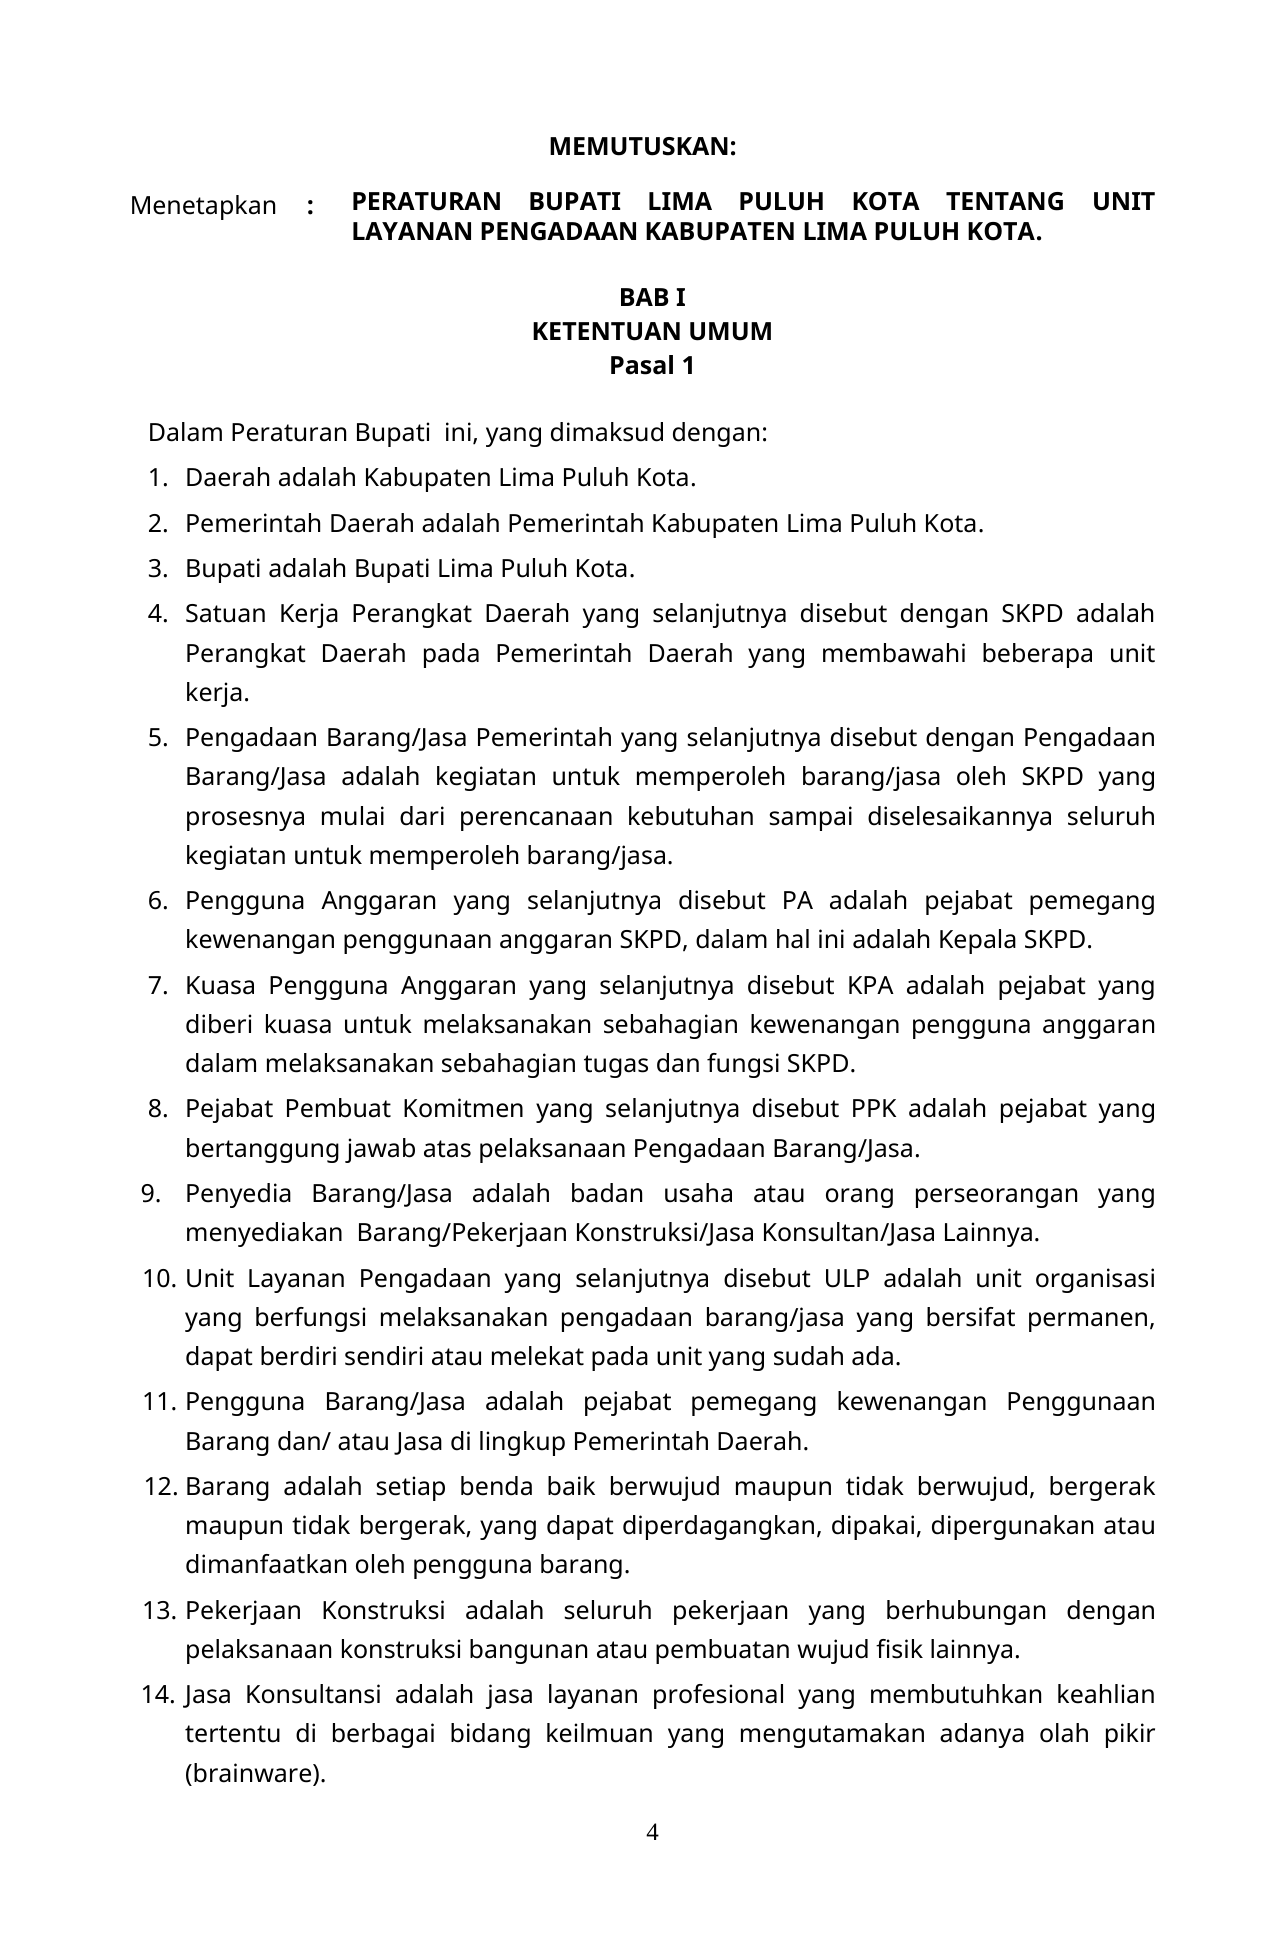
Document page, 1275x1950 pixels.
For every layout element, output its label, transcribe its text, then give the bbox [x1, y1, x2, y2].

list Penyedia Barang/Jasa adalah badan usaha atau orang perseorangan yang menyediakan Barang/Pekerjaan Konstruksi/Jasa Konsultan/Jasa Lainnya. [140, 1176, 1157, 1249]
text KETENTUAN UMUM [148, 314, 1157, 348]
text BAB I [148, 280, 1157, 314]
list Bupati adalah Bupati Lima Puluh Kota. [148, 551, 1157, 585]
list Jasa Konsultansi adalah jasa layanan profesional yang membutuhkan keahlian tertentu di berbagai bidang keilmuan yang mengutamakan adanya olah pikir (brainware). [140, 1677, 1157, 1789]
table_cell MEMUTUSKAN: [118, 104, 1167, 187]
list Pejabat Pembuat Komitmen yang selanjutnya disebut PPK adalah pejabat yang bertanggung jawab atas pelaksanaan Pengadaan Barang/Jasa. [148, 1091, 1157, 1164]
table_cell PERATURAN BUPATI LIMA PULUH KOTA TENTANG UNIT LAYANAN PENGADAAN KABUPATEN LIMA PULUH KOTA. [340, 188, 1167, 246]
list Unit Layanan Pengadaan yang selanjutnya disebut ULP adalah unit organisasi yang berfungsi melaksanakan pengadaan barang/jasa yang bersifat permanen, dapat berdiri sendiri atau melekat pada unit yang sudah ada. [142, 1260, 1157, 1373]
list Daerah adalah Kabupaten Lima Puluh Kota. [148, 460, 1157, 494]
list Pengadaan Barang/Jasa Pemerintah yang selanjutnya disebut dengan Pengadaan Barang/Jasa adalah kegiatan untuk memperoleh barang/jasa oleh SKPD yang prosesnya mulai dari perencanaan kebutuhan sampai diselesaikannya seluruh kegiatan untuk memperoleh barang/jasa. [148, 720, 1157, 871]
list Pemerintah Daerah adalah Pemerintah Kabupaten Lima Puluh Kota. [148, 505, 1157, 539]
list Kuasa Pengguna Anggaran yang selanjutnya disebut KPA adalah pejabat yang diberi kuasa untuk melaksanakan sebahagian kewenangan pengguna anggaran dalam melaksanakan sebahagian tugas dan fungsi SKPD. [148, 967, 1157, 1080]
text Pasal 1 [148, 348, 1157, 382]
list Pengguna Barang/Jasa adalah pejabat pemegang kewenangan Penggunaan Barang dan/ atau Jasa di lingkup Pemerintah Daerah. [142, 1384, 1157, 1457]
table_cell Menetapkan [118, 188, 295, 246]
text Dalam Peraturan Bupati ini, yang dimaksud dengan: [148, 416, 1157, 447]
table_cell : [295, 188, 340, 246]
list Barang adalah setiap benda baik berwujud maupun tidak berwujud, bergerak maupun tidak bergerak, yang dapat diperdagangkan, dipakai, dipergunakan atau dimanfaatkan oleh pengguna barang. [143, 1469, 1157, 1581]
list Pengguna Anggaran yang selanjutnya disebut PA adalah pejabat pemegang kewenangan penggunaan anggaran SKPD, dalam hal ini adalah Kepala SKPD. [148, 883, 1157, 956]
list Pekerjaan Konstruksi adalah seluruh pekerjaan yang berhubungan dengan pelaksanaan konstruksi bangunan atau pembuatan wujud fisik lainnya. [142, 1592, 1157, 1666]
list Satuan Kerja Perangkat Daerah yang selanjutnya disebut dengan SKPD adalah Perangkat Daerah pada Pemerintah Daerah yang membawahi beberapa unit kerja. [148, 596, 1157, 708]
